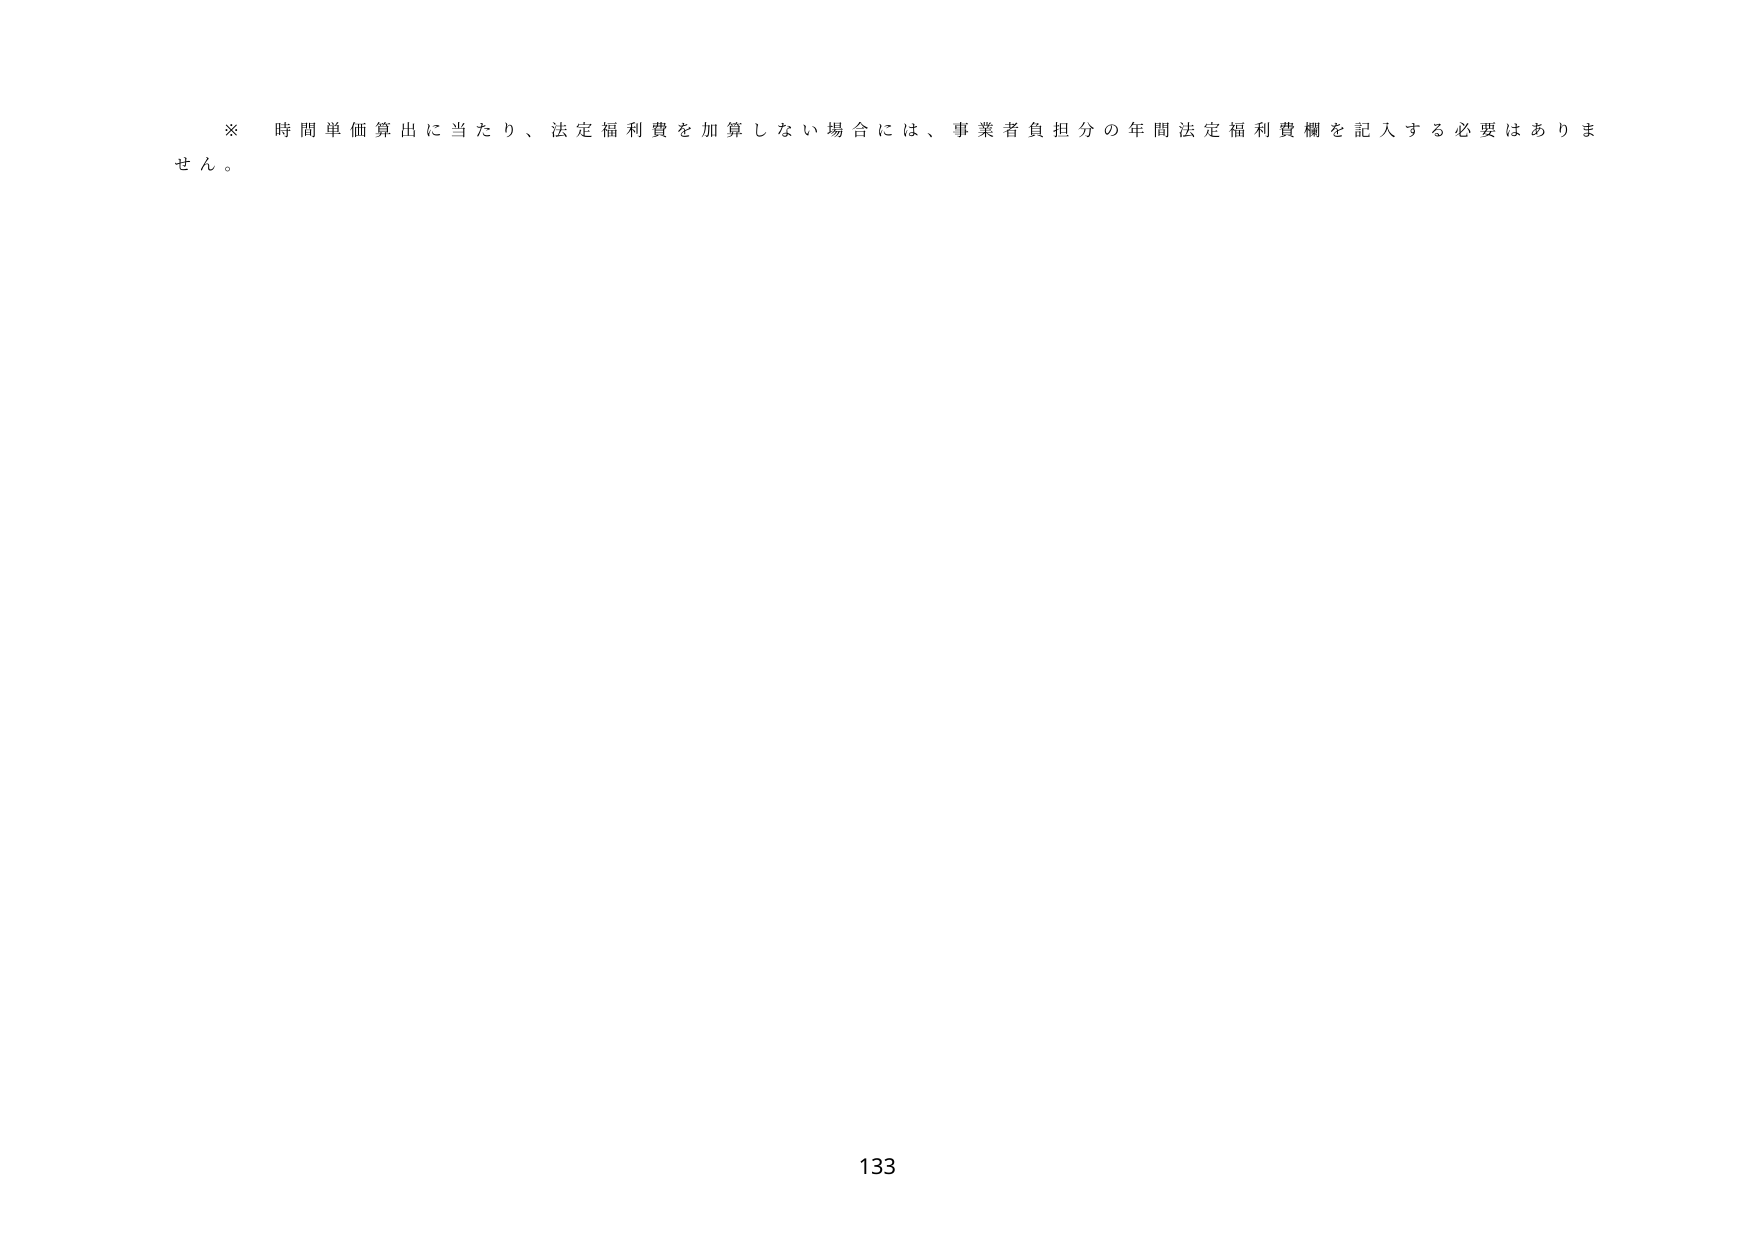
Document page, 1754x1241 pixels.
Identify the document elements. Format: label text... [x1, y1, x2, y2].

text ※ 時間単価算出に当たり、法定福利費を加算しない場合には、事業者負担分の年間法定福利費欄を記入する必要はありません。 [171, 112, 1605, 180]
